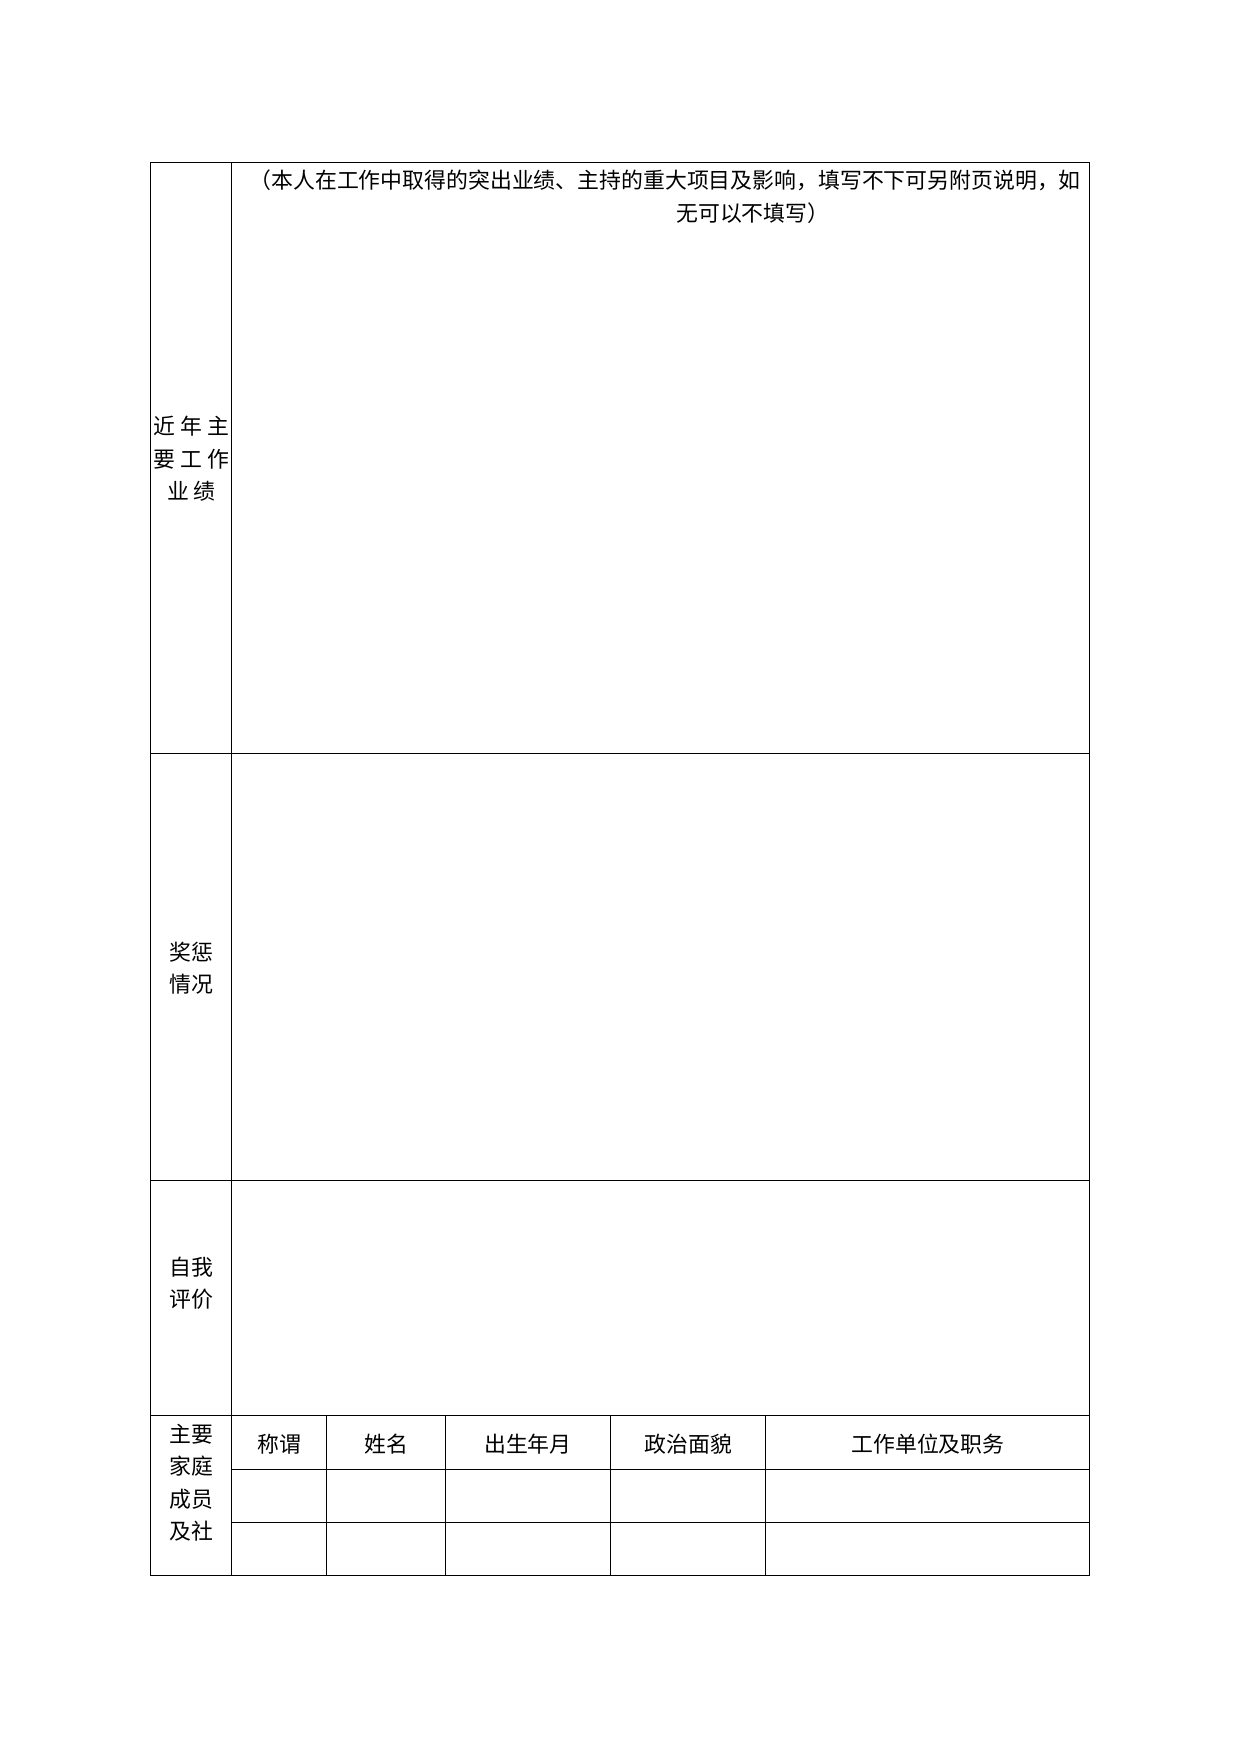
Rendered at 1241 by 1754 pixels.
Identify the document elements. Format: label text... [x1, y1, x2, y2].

table_cell [766, 1523, 1089, 1575]
table_cell 主要 家庭 成员 及社 会关 系 [151, 1416, 231, 1575]
table_cell [327, 1470, 445, 1522]
table_cell [611, 1523, 765, 1575]
table_cell 姓名 [327, 1416, 445, 1468]
table_cell [232, 1470, 326, 1522]
table_cell [766, 1470, 1089, 1522]
table_cell 近 年 主 要 工 作 业 绩 [151, 163, 231, 752]
table_cell [611, 1470, 765, 1522]
table_cell 奖惩 情况 [151, 754, 231, 1180]
table_cell [446, 1470, 610, 1522]
table_cell 称谓 [232, 1416, 326, 1468]
table_cell [232, 1181, 1089, 1415]
table_cell 工作单位及职务 [766, 1416, 1089, 1468]
table_cell 自我 评价 [151, 1181, 231, 1415]
table_cell （本人在工作中取得的突出业绩、主持的重大项目及影响，填写不下可另附页说明，如无可以不填写） [232, 163, 1089, 752]
table_cell [232, 1523, 326, 1575]
table_cell 出生年月 [446, 1416, 610, 1468]
table_cell [232, 754, 1089, 1180]
table_cell [446, 1523, 610, 1575]
table_cell [327, 1523, 445, 1575]
table_cell 政治面貌 [611, 1416, 765, 1468]
